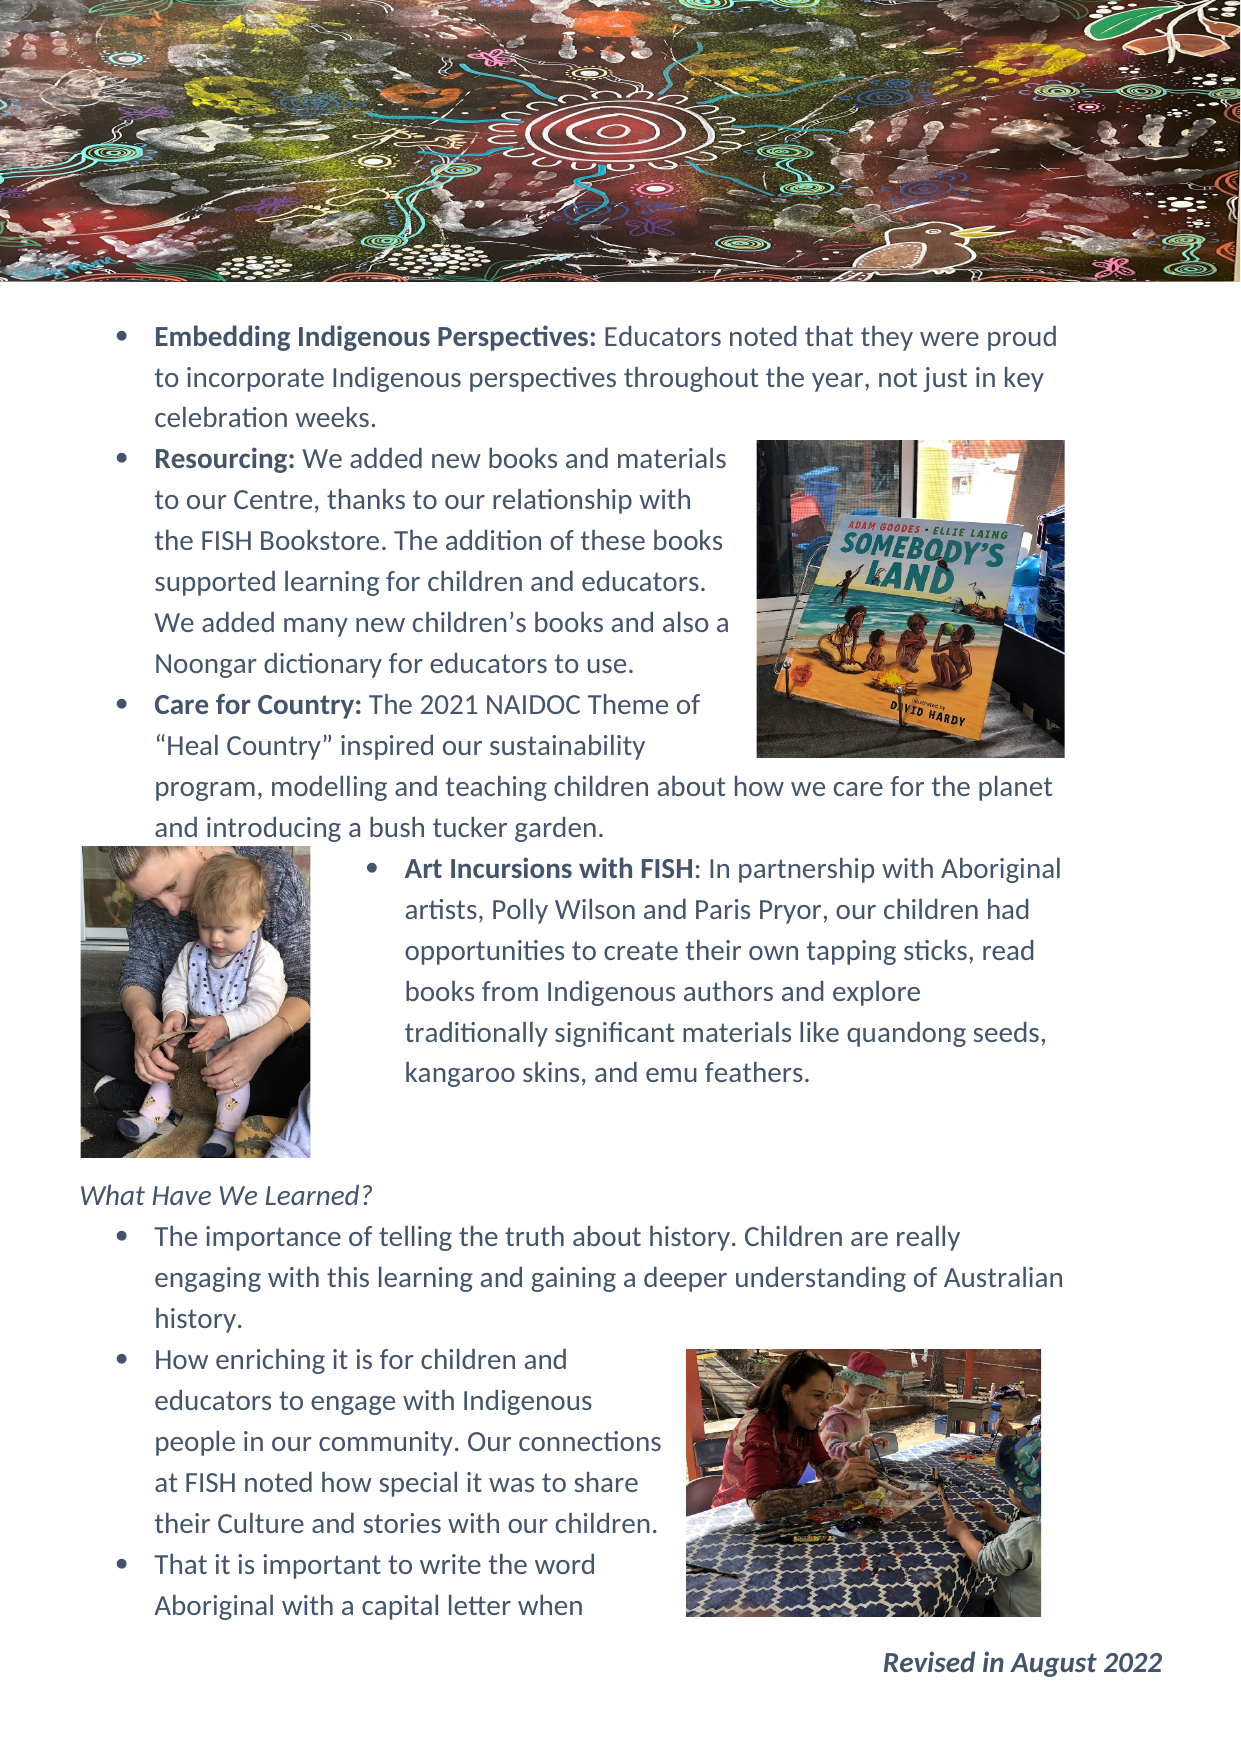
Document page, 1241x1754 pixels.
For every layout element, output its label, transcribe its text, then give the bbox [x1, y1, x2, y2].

picture [684, 1349, 1041, 1615]
picture [0, 0, 1241, 282]
picture [755, 440, 1065, 761]
picture [79, 846, 310, 1156]
